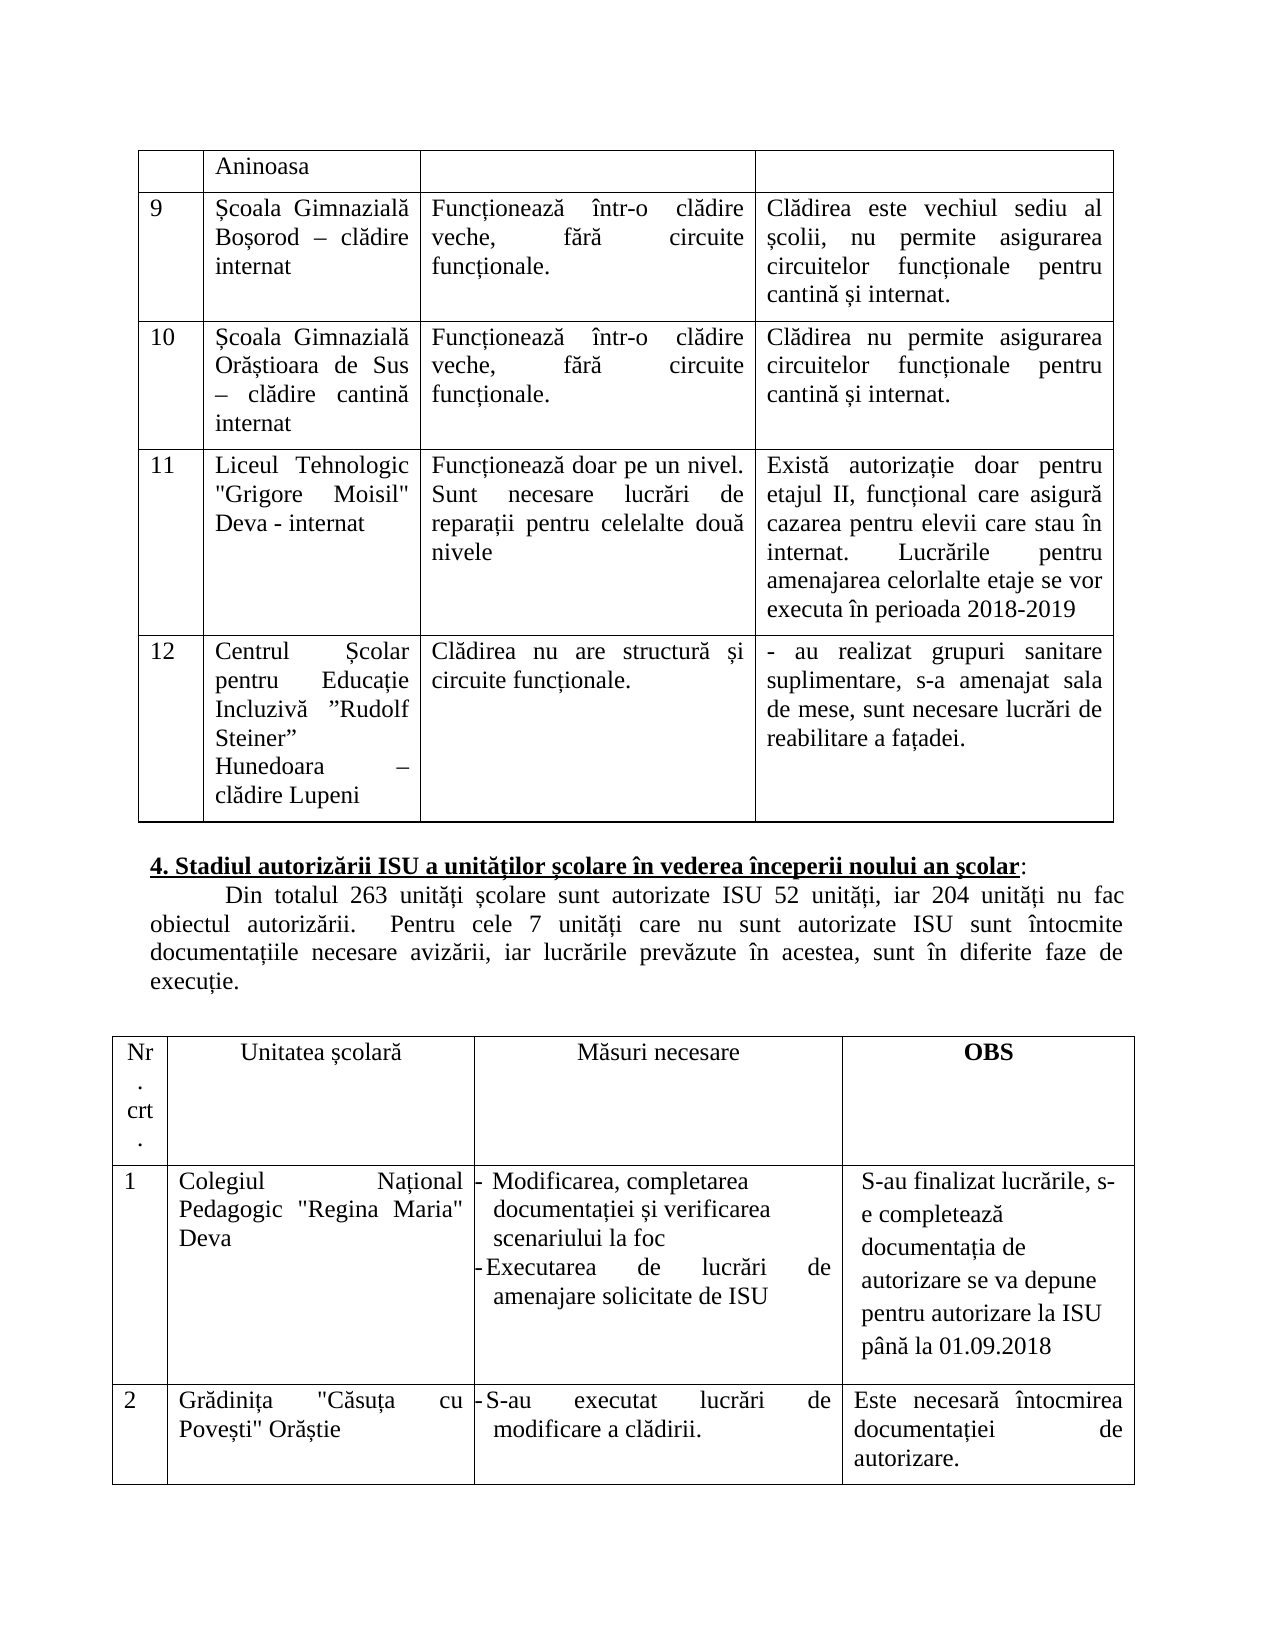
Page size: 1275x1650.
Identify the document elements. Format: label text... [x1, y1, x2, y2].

table_header OBS [843, 1037, 1134, 1165]
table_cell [756, 151, 1113, 192]
table_cell S-au finalizat lucrările, s-e completează documentația de autorizare se va depune pentru autorizare la ISU până la 01.09.2018 [843, 1166, 1134, 1384]
table_cell Clădirea este vechiul sediu al școlii, nu permite asigurarea circuitelor funcționale pentru cantină și internat. [756, 193, 1113, 321]
table_cell Liceul Tehnologic "Grigore Moisil" Deva - internat [204, 450, 420, 635]
text Din totalul 263 unități școlare sunt autorizate ISU 52 unități, iar 204 unități nu fac obiectul autorizării. Pentru cele 7 unități care nu sunt autorizate ISU sunt întocmite documentațiile necesare avizării, iar lucrările prevăzute în acestea, sunt în diferite faze de execuție. [150, 880, 1125, 995]
table_cell Școala Gimnazială Orăștioara de Sus – clădire cantină internat [204, 322, 420, 449]
table_cell S-au executat lucrări de modificare a clădirii. [475, 1385, 842, 1484]
table_cell 10 [139, 322, 203, 449]
table_cell 1 [113, 1166, 167, 1384]
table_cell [204, 151, 420, 192]
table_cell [421, 151, 755, 192]
table_cell Grădinița "Căsuța cu Povești" Orăștie [168, 1385, 474, 1484]
table_cell Colegiul Național Pedagogic "Regina Maria" Deva [168, 1166, 474, 1384]
table_header Măsuri necesare [475, 1037, 842, 1165]
table_cell 11 [139, 450, 203, 635]
table_cell 9 [139, 193, 203, 321]
table_cell Este necesară întocmirea documentației de autorizare. [843, 1385, 1134, 1484]
table_cell 12 [139, 636, 203, 821]
table_header Nr. crt. [113, 1037, 167, 1165]
table_cell 2 [113, 1385, 167, 1484]
table_cell Modificarea, completarea documentației și verificarea scenariului la foc Executarea de lucrări de amenajare solicitate de ISU [475, 1166, 842, 1384]
table_cell Există autorizație doar pentru etajul II, funcțional care asigură cazarea pentru elevii care stau în internat. Lucrările pentru amenajarea celorlalte etaje se vor executa în perioada 2018-2019 [756, 450, 1113, 635]
table_cell - au realizat grupuri sanitare suplimentare, s-a amenajat sala de mese, sunt necesare lucrări de reabilitare a fațadei. [756, 636, 1113, 821]
table_cell Funcționează doar pe un nivel. Sunt necesare lucrări de reparații pentru celelalte două nivele [421, 450, 755, 635]
table_cell Funcționează într-o clădire veche, fără circuite funcționale. [421, 193, 755, 321]
table_cell 8 [139, 151, 203, 192]
table_cell Clădirea nu permite asigurarea circuitelor funcționale pentru cantină și internat. [756, 322, 1113, 449]
table_cell Școala Gimnazială Boșorod – clădire internat [204, 193, 420, 321]
table_header Unitatea școlară [168, 1037, 474, 1165]
text 4. Stadiul autorizării ISU a unităților școlare în vederea începerii noului an şcolar: [150, 851, 1125, 880]
table_cell Funcționează într-o clădire veche, fără circuite funcționale. [421, 322, 755, 449]
table_cell Centrul Școlar pentru Educație Incluzivă ”Rudolf Steiner” Hunedoara – clădire Lupeni [204, 636, 420, 821]
table_cell Clădirea nu are structură și circuite funcționale. [421, 636, 755, 821]
